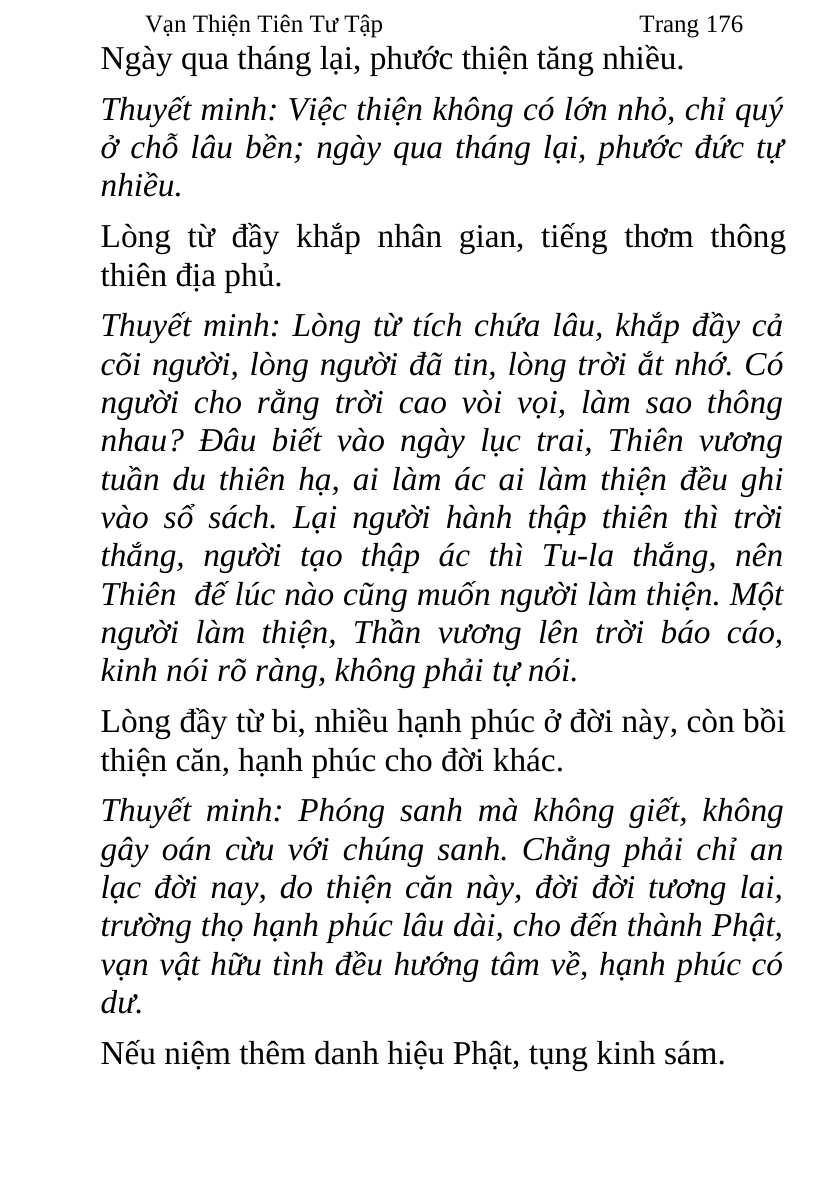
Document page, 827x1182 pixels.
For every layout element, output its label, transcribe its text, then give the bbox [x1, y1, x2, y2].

text Lòng đầy từ bi, nhiều hạnh phúc ở đời này, còn bồi thiện căn, hạnh phúc cho đời khác. [100, 701, 787, 778]
text Thuyết minh: Phóng sanh mà không giết, không gây oán cừu với chúng sanh. Chẳng phải chỉ an lạc đời nay, do thiện căn này, đời đời tương lai, trường thọ hạnh phúc lâu dài, cho đến thành Phật, vạn vật hữu tình đều hướng tâm về, hạnh phúc có dư. [100, 791, 787, 1021]
text Lòng từ đầy khắp nhân gian, tiếng thơm thông thiên địa phủ. [100, 216, 787, 293]
text Ngày qua tháng lại, phước thiện tăng nhiều. [100, 38, 787, 76]
text Thuyết minh: Việc thiện không có lớn nhỏ, chỉ quý ở chỗ lâu bền; ngày qua tháng lại, phước đức tự nhiều. [100, 89, 787, 204]
text Thuyết minh: Lòng từ tích chứa lâu, khắp đầy cả cõi người, lòng người đã tin, lòng trời ắt nhớ. Có người cho rằng trời cao vòi vọi, làm sao thông nhau? Đâu biết vào ngày lục trai, Thiên vương tuần du thiên hạ, ai làm ác ai làm thiện đều ghi vào sổ sách. Lại người hành thập thiên thì trời thắng, người tạo thập ác thì Tu-la thắng, nên Thiên đế lúc nào cũng muốn người làm thiện. Một người làm thiện, Thần vương lên trời báo cáo, kinh nói rõ ràng, không phải tự nói. [100, 306, 787, 689]
text Nếu niệm thêm danh hiệu Phật, tụng kinh sám. [100, 1033, 787, 1071]
